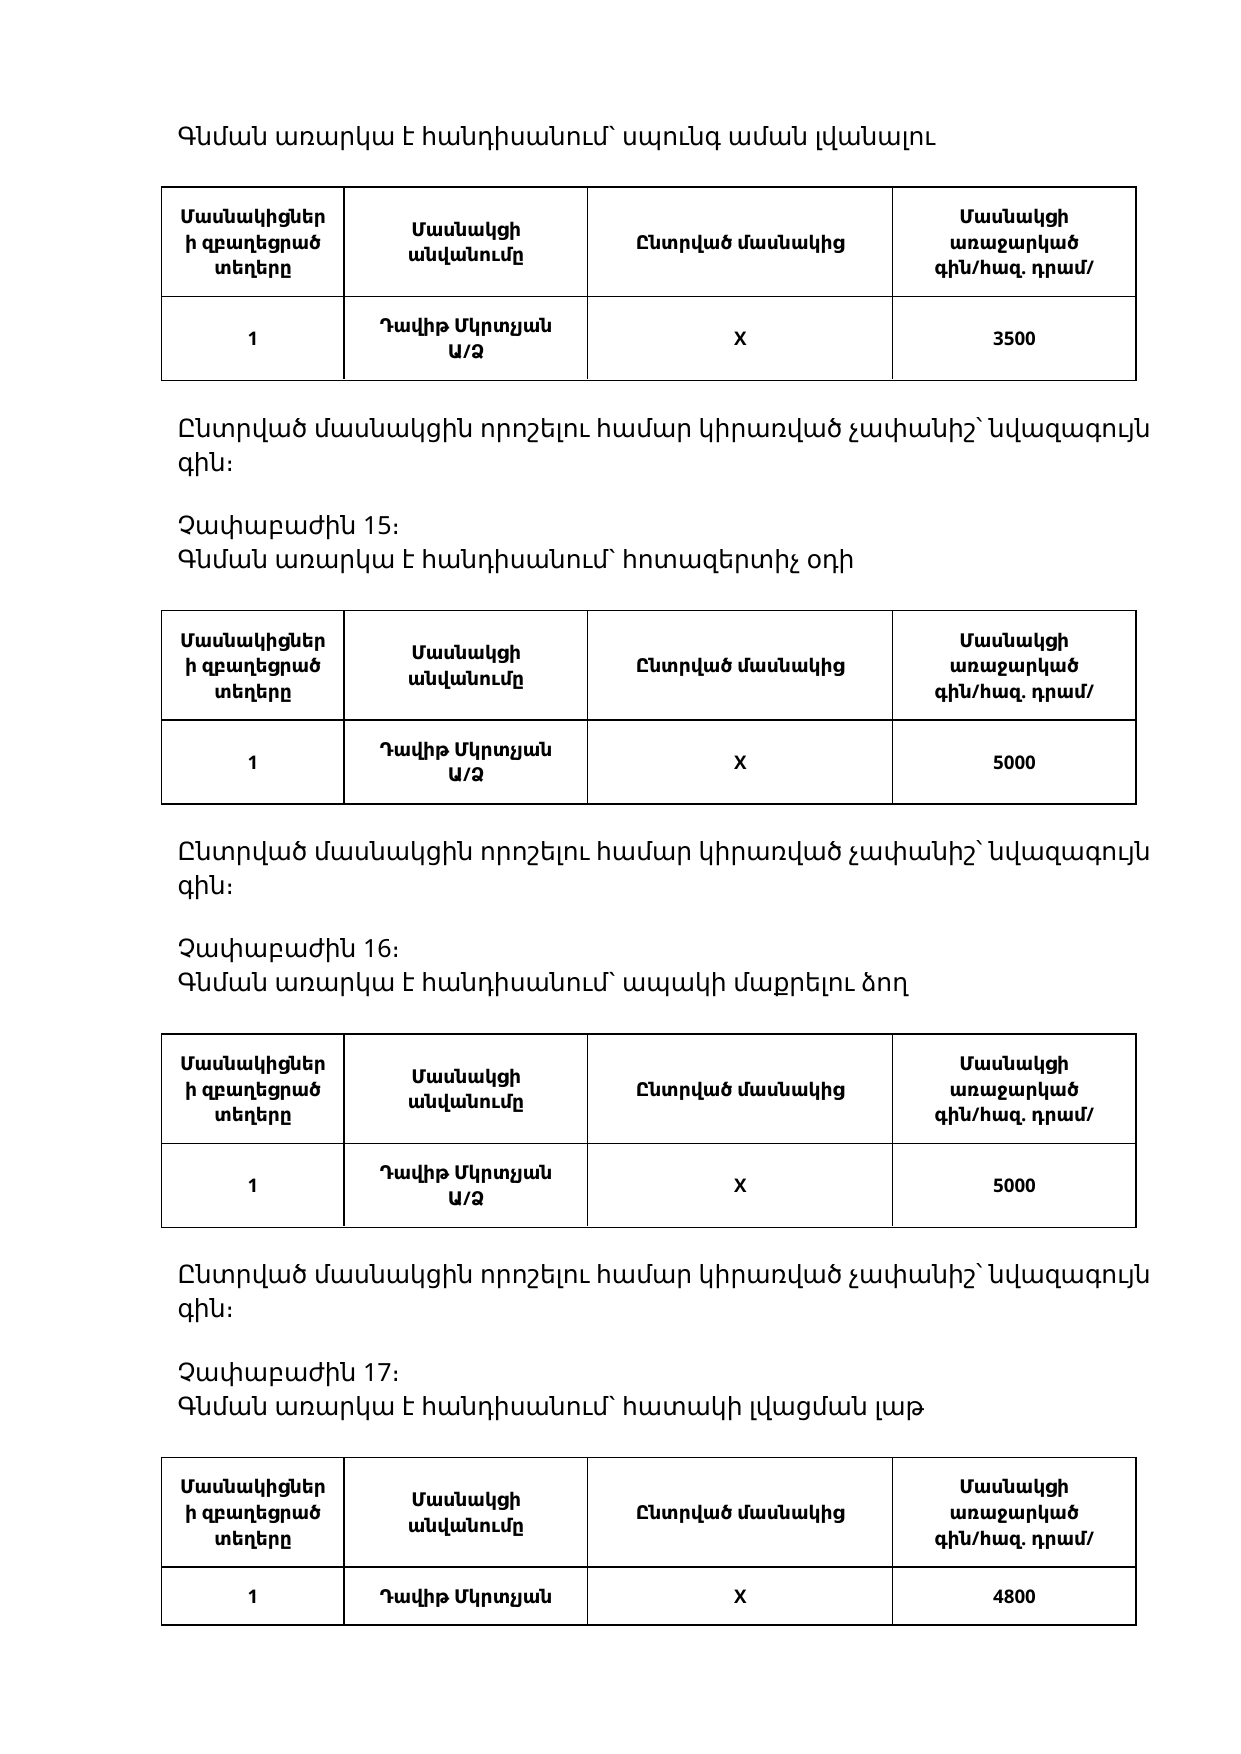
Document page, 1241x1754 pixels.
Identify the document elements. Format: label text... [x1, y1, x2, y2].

text Չափաբաժին 15։ [177, 507, 1152, 542]
table_header Ընտրված մասնակից [588, 1458, 892, 1566]
table_header Մասնակցի անվանումը [345, 1458, 587, 1566]
table_cell X [588, 1568, 892, 1624]
table_cell 3500 [893, 297, 1135, 379]
text Չափաբաժին 17։ [177, 1354, 1152, 1388]
table_header Ընտրված մասնակից [588, 188, 892, 296]
table_header Մասնակցի անվանումը [345, 188, 587, 296]
table_header Մասնակցի առաջարկած գին/հազ. դրամ/ [893, 611, 1135, 719]
table_header Մասնակցի առաջարկած գին/հազ. դրամ/ [893, 1035, 1135, 1142]
table_header Մասնակցի առաջարկած գին/հազ. դրամ/ [893, 188, 1135, 296]
table_cell X [588, 1144, 892, 1226]
text Ընտրված մասնակցին որոշելու համար կիրառված չափանիշ՝ նվազագույն գին։ [177, 834, 1152, 902]
text Չափաբաժին 16։ [177, 931, 1152, 965]
text Ընտրված մասնակցին որոշելու համար կիրառված չափանիշ՝ նվազագույն գին։ [177, 410, 1152, 478]
table_header Ընտրված մասնակից [588, 611, 892, 719]
text Գնման առարկա է հանդիսանում` ապակի մաքրելու ձող [177, 965, 1152, 999]
table_header Մասնակիցների զբաղեցրած տեղերը [162, 611, 343, 719]
table_cell 1 [162, 297, 343, 379]
table_header Մասնակիցների զբաղեցրած տեղերը [162, 1458, 343, 1566]
table_cell X [588, 721, 892, 803]
text Գնման առարկա է հանդիսանում` հատակի լվացման լաթ [177, 1388, 1152, 1422]
table_cell 1 [162, 721, 343, 803]
text Գնման առարկա է հանդիսանում` սպունգ աման լվանալու [177, 118, 1152, 152]
text Գնման առարկա է հանդիսանում` հոտազերտիչ օդի [177, 542, 1152, 576]
table_header Մասնակիցների զբաղեցրած տեղերը [162, 1035, 343, 1142]
table_cell 1 [162, 1144, 343, 1226]
table_cell 5000 [893, 721, 1135, 803]
table_header Մասնակցի անվանումը [345, 611, 587, 719]
table_cell X [588, 297, 892, 379]
table_header Մասնակցի առաջարկած գին/հազ. դրամ/ [893, 1458, 1135, 1566]
table_cell Դավիթ Մկրտչյան Ա/Ձ [345, 1144, 587, 1226]
table_cell 4800 [893, 1568, 1135, 1624]
table_cell 5000 [893, 1144, 1135, 1226]
table_header Մասնակիցների զբաղեցրած տեղերը [162, 188, 343, 296]
table_header Մասնակցի անվանումը [345, 1035, 587, 1142]
table_cell Դավիթ Մկրտչյան Ա/Ձ [345, 721, 587, 803]
table_header Ընտրված մասնակից [588, 1035, 892, 1142]
table_cell Դավիթ Մկրտչյան Ա/Ձ [345, 297, 587, 379]
text Ընտրված մասնակցին որոշելու համար կիրառված չափանիշ՝ նվազագույն գին։ [177, 1257, 1152, 1325]
table_cell 1 [162, 1568, 343, 1624]
table_cell Դավիթ Մկրտչյան Ա/Ձ [345, 1568, 587, 1624]
